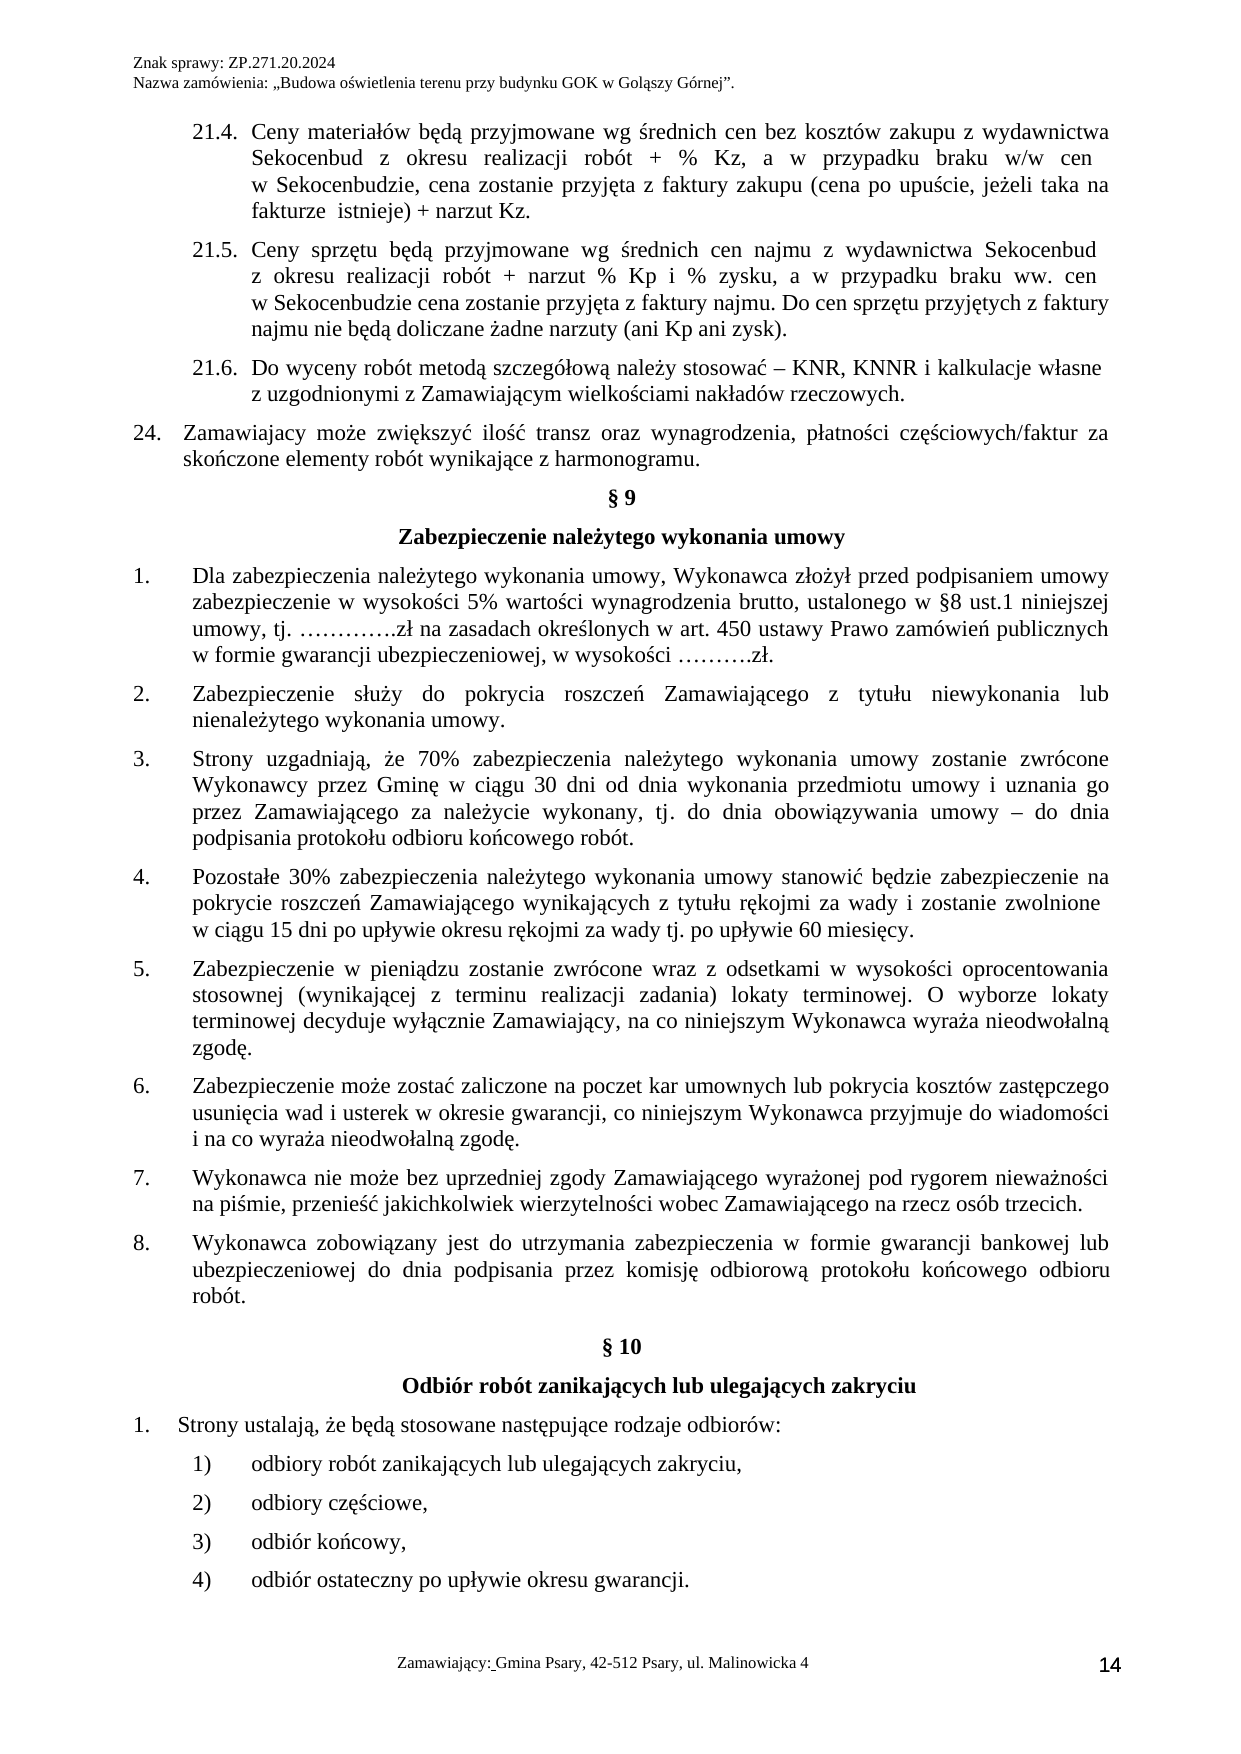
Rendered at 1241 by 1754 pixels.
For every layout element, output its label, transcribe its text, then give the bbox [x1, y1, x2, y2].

list Pozostałe 30% zabezpieczenia należytego wykonania umowy stanowić będzie zabezpieczenie na pokrycie roszczeń Zamawiającego wynikających z tytułu rękojmi za wady i zostanie zwolnione w ciągu 15 dni po upływie okresu rękojmi za wady tj. po upływie 60 miesięcy. [133, 863, 1110, 942]
list odbiór końcowy, [192, 1528, 1110, 1554]
list odbiór ostateczny po upływie okresu gwarancji. [192, 1567, 1110, 1593]
list Ceny materiałów będą przyjmowane wg średnich cen bez kosztów zakupu z wydawnictwa Sekocenbud z okresu realizacji robót + % Kz, a w przypadku braku w/w cen w Sekocenbudzie, cena zostanie przyjęta z faktury zakupu (cena po upuście, jeżeli taka na fakturze istnieje) + narzut Kz. [192, 118, 1110, 223]
text § 10 [133, 1333, 1110, 1360]
list Strony ustalają, że będą stosowane następujące rodzaje odbiorów: [133, 1411, 1110, 1437]
list Ceny sprzętu będą przyjmowane wg średnich cen najmu z wydawnictwa Sekocenbud z okresu realizacji robót + narzut % Kp i % zysku, a w przypadku braku ww. cen w Sekocenbudzie cena zostanie przyjęta z faktury najmu. Do cen sprzętu przyjętych z faktury najmu nie będą doliczane żadne narzuty (ani Kp ani zysk). [192, 236, 1110, 341]
text § 9 [133, 484, 1110, 511]
text Odbiór robót zanikających lub ulegających zakryciu [208, 1372, 1110, 1399]
list Zabezpieczenie w pieniądzu zostanie zwrócone wraz z odsetkami w wysokości oprocentowania stosownej (wynikającej z terminu realizacji zadania) lokaty terminowej. O wyborze lokaty terminowej decyduje wyłącznie Zamawiający, na co niniejszym Wykonawca wyraża nieodwołalną zgodę. [133, 955, 1110, 1060]
list Dla zabezpieczenia należytego wykonania umowy, Wykonawca złożył przed podpisaniem umowy zabezpieczenie w wysokości 5% wartości wynagrodzenia brutto, ustalonego w §8 ust.1 niniejszej umowy, tj. ………….zł na zasadach określonych w art. 450 ustawy Prawo zamówień publicznych w formie gwarancji ubezpieczeniowej, w wysokości ……….zł. [133, 562, 1110, 667]
text Zabezpieczenie należytego wykonania umowy [133, 523, 1110, 549]
list Zabezpieczenie służy do pokrycia roszczeń Zamawiającego z tytułu niewykonania lub nienależytego wykonania umowy. [133, 680, 1110, 733]
list Zamawiajacy może zwiększyć ilość transz oraz wynagrodzenia, płatności częściowych/faktur za skończone elementy robót wynikające z harmonogramu. [133, 419, 1110, 472]
list odbiory robót zanikających lub ulegających zakryciu, [192, 1450, 1110, 1476]
list odbiory częściowe, [192, 1489, 1110, 1515]
list Do wyceny robót metodą szczegółową należy stosować – KNR, KNNR i kalkulacje własne z uzgodnionymi z Zamawiającym wielkościami nakładów rzeczowych. [192, 354, 1110, 407]
list Zabezpieczenie może zostać zaliczone na poczet kar umownych lub pokrycia kosztów zastępczego usunięcia wad i usterek w okresie gwarancji, co niniejszym Wykonawca przyjmuje do wiadomości i na co wyraża nieodwołalną zgodę. [133, 1073, 1110, 1152]
list Strony uzgadniają, że 70% zabezpieczenia należytego wykonania umowy zostanie zwrócone Wykonawcy przez Gminę w ciągu 30 dni od dnia wykonania przedmiotu umowy i uznania go przez Zamawiającego za należycie wykonany, tj. do dnia obowiązywania umowy – do dnia podpisania protokołu odbioru końcowego robót. [133, 745, 1110, 851]
list Wykonawca zobowiązany jest do utrzymania zabezpieczenia w formie gwarancji bankowej lub ubezpieczeniowej do dnia podpisania przez komisję odbiorową protokołu końcowego odbioru robót. [133, 1229, 1110, 1308]
list Wykonawca nie może bez uprzedniej zgody Zamawiającego wyrażonej pod rygorem nieważności na piśmie, przenieść jakichkolwiek wierzytelności wobec Zamawiającego na rzecz osób trzecich. [133, 1164, 1110, 1217]
